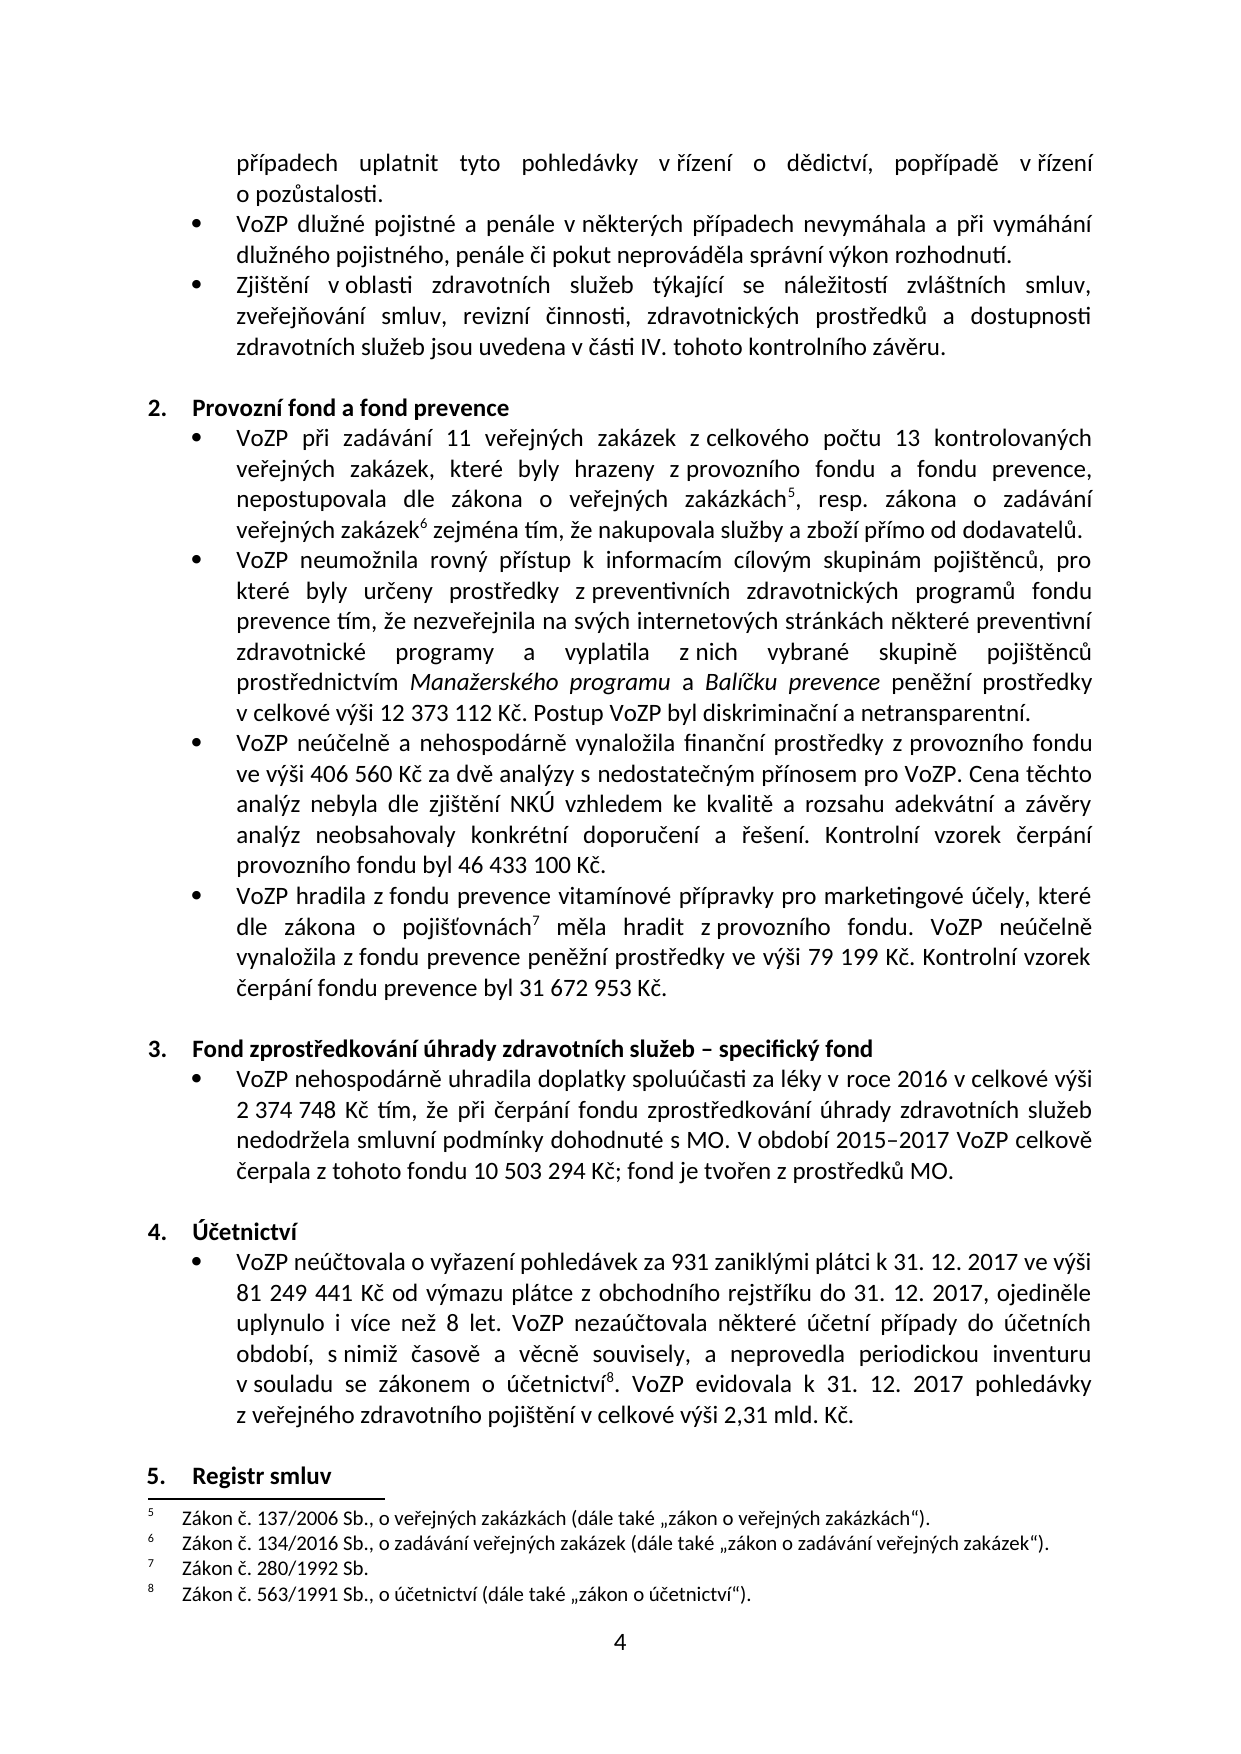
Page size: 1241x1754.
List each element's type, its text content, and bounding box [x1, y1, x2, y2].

list VoZP hradila z fondu prevence vitamínové přípravky pro marketingové účely, které dle zákona o pojišťovnách měla hradit z provozního fondu. VoZP neúčelně vynaložila z fondu prevence peněžní prostředky ve výši 79 199 Kč. Kontrolní vzorek čerpání fondu prevence byl 31 672 953 Kč. [192, 880, 1093, 1002]
list Registr smluv [146, 1460, 1093, 1491]
list VoZP při zadávání 11 veřejných zakázek z celkového počtu 13 kontrolovaných veřejných zakázek, které byly hrazeny z provozního fondu a fondu prevence, nepostupovala dle zákona o veřejných zakázkách, resp. zákona o zadávání veřejných zakázek zejména tím, že nakupovala služby a zboží přímo od dodavatelů. [192, 422, 1093, 544]
list Provozní fond a fond prevence [148, 392, 1093, 422]
list VoZP neúčelně a nehospodárně vynaložila finanční prostředky z provozního fondu ve výši 406 560 Kč za dvě analýzy s nedostatečným přínosem pro VoZP. Cena těchto analýz nebyla dle zjištění NKÚ vzhledem ke kvalitě a rozsahu adekvátní a závěry analýz neobsahovaly konkrétní doporučení a řešení. Kontrolní vzorek čerpání provozního fondu byl 46 433 100 Kč. [192, 727, 1093, 880]
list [192, 148, 1093, 209]
list VoZP nehospodárně uhradila doplatky spoluúčasti za léky v roce 2016 v celkové výši 2 374 748 Kč tím, že při čerpání fondu zprostředkování úhrady zdravotních služeb nedodržela smluvní podmínky dohodnuté s MO. V období 2015–2017 VoZP celkově čerpala z tohoto fondu 10 503 294 Kč; fond je tvořen z prostředků MO. [192, 1063, 1093, 1185]
list VoZP dlužné pojistné a penále v některých případech nevymáhala a při vymáhání dlužného pojistného, penále či pokut neprováděla správní výkon rozhodnutí. [192, 209, 1093, 270]
list VoZP neumožnila rovný přístup k informacím cílovým skupinám pojištěnců, pro které byly určeny prostředky z preventivních zdravotnických programů fondu prevence tím, že nezveřejnila na svých internetových stránkách některé preventivní zdravotnické programy a vyplatila z nich vybrané skupině pojištěnců prostřednictvím Manažerského programu a Balíčku prevence peněžní prostředky v celkové výši 12 373 112 Kč. Postup VoZP byl diskriminační a netransparentní. [192, 544, 1093, 727]
list Fond zprostředkování úhrady zdravotních služeb – specifický fond [148, 1033, 1093, 1063]
list Účetnictví [148, 1216, 1093, 1246]
list Zjištění v oblasti zdravotních služeb týkající se náležitostí zvláštních smluv, zveřejňování smluv, revizní činnosti, zdravotnických prostředků a dostupnosti zdravotních služeb jsou uvedena v části IV. tohoto kontrolního závěru. [192, 270, 1093, 361]
list VoZP neúčtovala o vyřazení pohledávek za 931 zaniklými plátci k 31. 12. 2017 ve výši 81 249 441 Kč od výmazu plátce z obchodního rejstříku do 31. 12. 2017, ojediněle uplynulo i více než 8 let. VoZP nezaúčtovala některé účetní případy do účetních období, s nimiž časově a věcně souvisely, a neprovedla periodickou inventuru v souladu se zákonem o účetnictví. VoZP evidovala k 31. 12. 2017 pohledávky z veřejného zdravotního pojištění v celkové výši 2,31 mld. Kč. [192, 1246, 1093, 1429]
